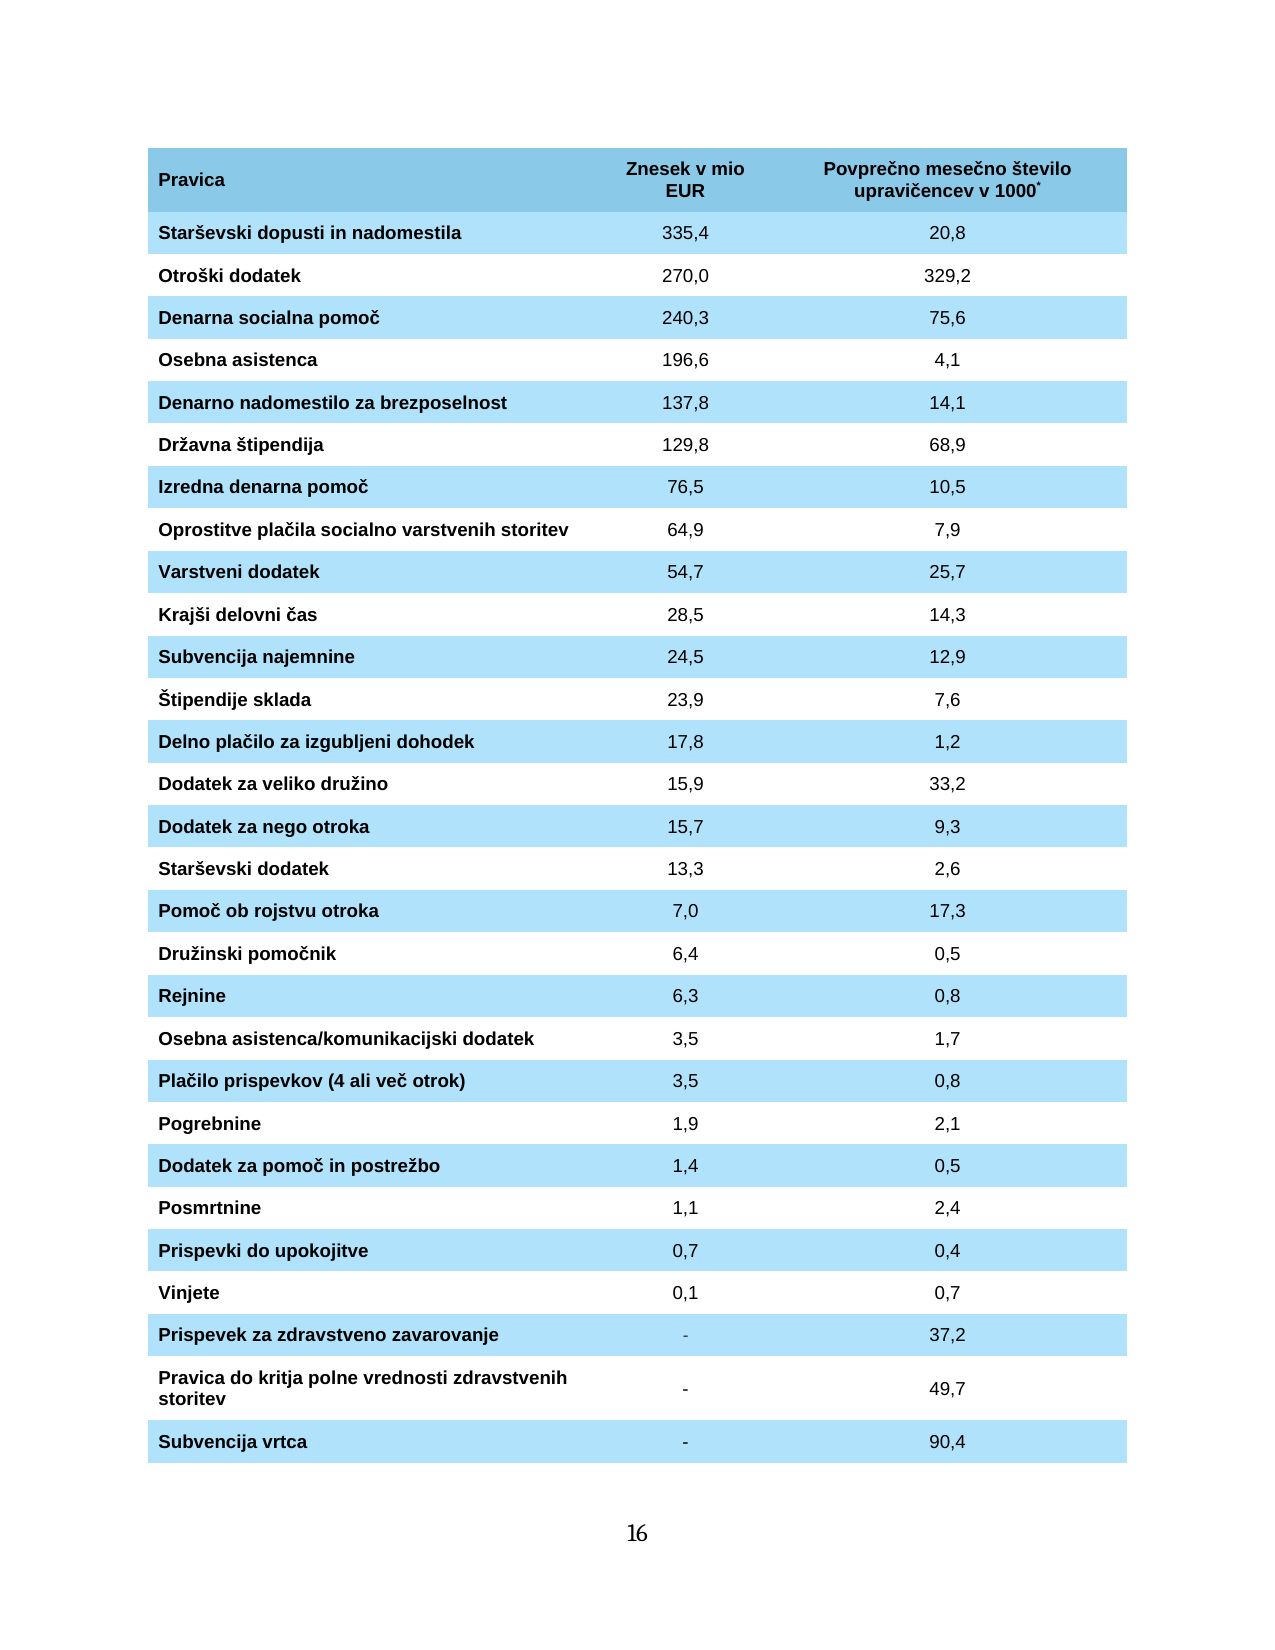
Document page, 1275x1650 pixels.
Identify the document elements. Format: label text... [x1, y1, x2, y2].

table_cell 3,5 [603, 1060, 767, 1102]
table_cell 25,7 [767, 551, 1127, 593]
table_cell 6,3 [603, 975, 767, 1017]
table_cell 4,1 [767, 339, 1127, 381]
table_cell Otroški dodatek [148, 254, 603, 296]
table_cell Pomoč ob rojstvu otroka [148, 890, 603, 932]
table_cell Denarna socialna pomoč [148, 296, 603, 339]
table_cell 54,7 [603, 551, 767, 593]
table_cell Državna štipendija [148, 424, 603, 466]
table_cell 15,9 [603, 763, 767, 805]
table_cell 2,6 [767, 848, 1127, 890]
table_cell 0,4 [767, 1229, 1127, 1271]
table_cell 329,2 [767, 254, 1127, 296]
table_cell 75,6 [767, 296, 1127, 339]
table_cell 270,0 [603, 254, 767, 296]
table_cell 6,4 [603, 932, 767, 975]
table_cell Delno plačilo za izgubljeni dohodek [148, 720, 603, 763]
table_cell 0,7 [767, 1271, 1127, 1314]
table_cell 240,3 [603, 296, 767, 339]
table_cell 90,4 [767, 1420, 1127, 1463]
table_cell Pravica do kritja polne vrednosti zdravstvenih storitev [148, 1356, 603, 1420]
table_cell 0,8 [767, 975, 1127, 1017]
table_cell 28,5 [603, 593, 767, 636]
table_cell Oprostitve plačila socialno varstvenih storitev [148, 508, 603, 551]
table_cell 14,1 [767, 381, 1127, 423]
table_cell Subvencija vrtca [148, 1420, 603, 1463]
table_cell 33,2 [767, 763, 1127, 805]
table_cell Pogrebnine [148, 1102, 603, 1144]
table_cell Denarno nadomestilo za brezposelnost [148, 381, 603, 423]
table_cell 3,5 [603, 1017, 767, 1059]
table_cell Štipendije sklada [148, 678, 603, 720]
table_header Povprečno mesečno število upravičencev v 1000* [767, 148, 1127, 212]
table_cell 37,2 [767, 1314, 1127, 1356]
table_cell Osebna asistenca [148, 339, 603, 381]
table_cell 20,8 [767, 212, 1127, 254]
table_cell Dodatek za veliko družino [148, 763, 603, 805]
table_cell Dodatek za nego otroka [148, 805, 603, 847]
table_header Znesek v mio EUR [603, 148, 767, 212]
table_cell 68,9 [767, 424, 1127, 466]
table_cell 23,9 [603, 678, 767, 720]
table_cell Vinjete [148, 1271, 603, 1314]
table_cell Prispevki do upokojitve [148, 1229, 603, 1271]
table_cell Prispevek za zdravstveno zavarovanje [148, 1314, 603, 1356]
table_cell 0,8 [767, 1060, 1127, 1102]
table_cell Osebna asistenca/komunikacijski dodatek [148, 1017, 603, 1059]
table_cell - [603, 1314, 767, 1356]
table_cell Plačilo prispevkov (4 ali več otrok) [148, 1060, 603, 1102]
table_cell 49,7 [767, 1356, 1127, 1420]
table_cell 129,8 [603, 424, 767, 466]
table_cell 0,1 [603, 1271, 767, 1314]
table_cell 1,9 [603, 1102, 767, 1144]
table_cell 17,8 [603, 720, 767, 763]
table_cell 1,2 [767, 720, 1127, 763]
table_cell 17,3 [767, 890, 1127, 932]
table_cell 9,3 [767, 805, 1127, 847]
table_cell 137,8 [603, 381, 767, 423]
table_cell 14,3 [767, 593, 1127, 636]
table_cell Krajši delovni čas [148, 593, 603, 636]
table_cell 7,6 [767, 678, 1127, 720]
table_cell - [603, 1356, 767, 1420]
table_cell 0,5 [767, 932, 1127, 975]
table_cell Subvencija najemnine [148, 636, 603, 678]
table_cell 7,0 [603, 890, 767, 932]
table_cell 15,7 [603, 805, 767, 847]
table_cell 0,5 [767, 1144, 1127, 1187]
table_cell Starševski dodatek [148, 848, 603, 890]
table_cell 10,5 [767, 466, 1127, 508]
table_cell 24,5 [603, 636, 767, 678]
table_cell Družinski pomočnik [148, 932, 603, 975]
table_cell 64,9 [603, 508, 767, 551]
table_cell 7,9 [767, 508, 1127, 551]
table_cell 1,1 [603, 1187, 767, 1229]
table_cell 0,7 [603, 1229, 767, 1271]
table_cell - [603, 1420, 767, 1463]
table_header Pravica [148, 148, 603, 212]
table_cell 1,4 [603, 1144, 767, 1187]
table_cell Posmrtnine [148, 1187, 603, 1229]
table_cell 335,4 [603, 212, 767, 254]
table_cell 13,3 [603, 848, 767, 890]
table_cell 196,6 [603, 339, 767, 381]
table_cell 2,1 [767, 1102, 1127, 1144]
table_cell 2,4 [767, 1187, 1127, 1229]
table_cell Varstveni dodatek [148, 551, 603, 593]
table_cell Dodatek za pomoč in postrežbo [148, 1144, 603, 1187]
table_cell 1,7 [767, 1017, 1127, 1059]
table_cell 76,5 [603, 466, 767, 508]
table_cell 12,9 [767, 636, 1127, 678]
table_cell Starševski dopusti in nadomestila [148, 212, 603, 254]
table_cell Rejnine [148, 975, 603, 1017]
table_cell Izredna denarna pomoč [148, 466, 603, 508]
